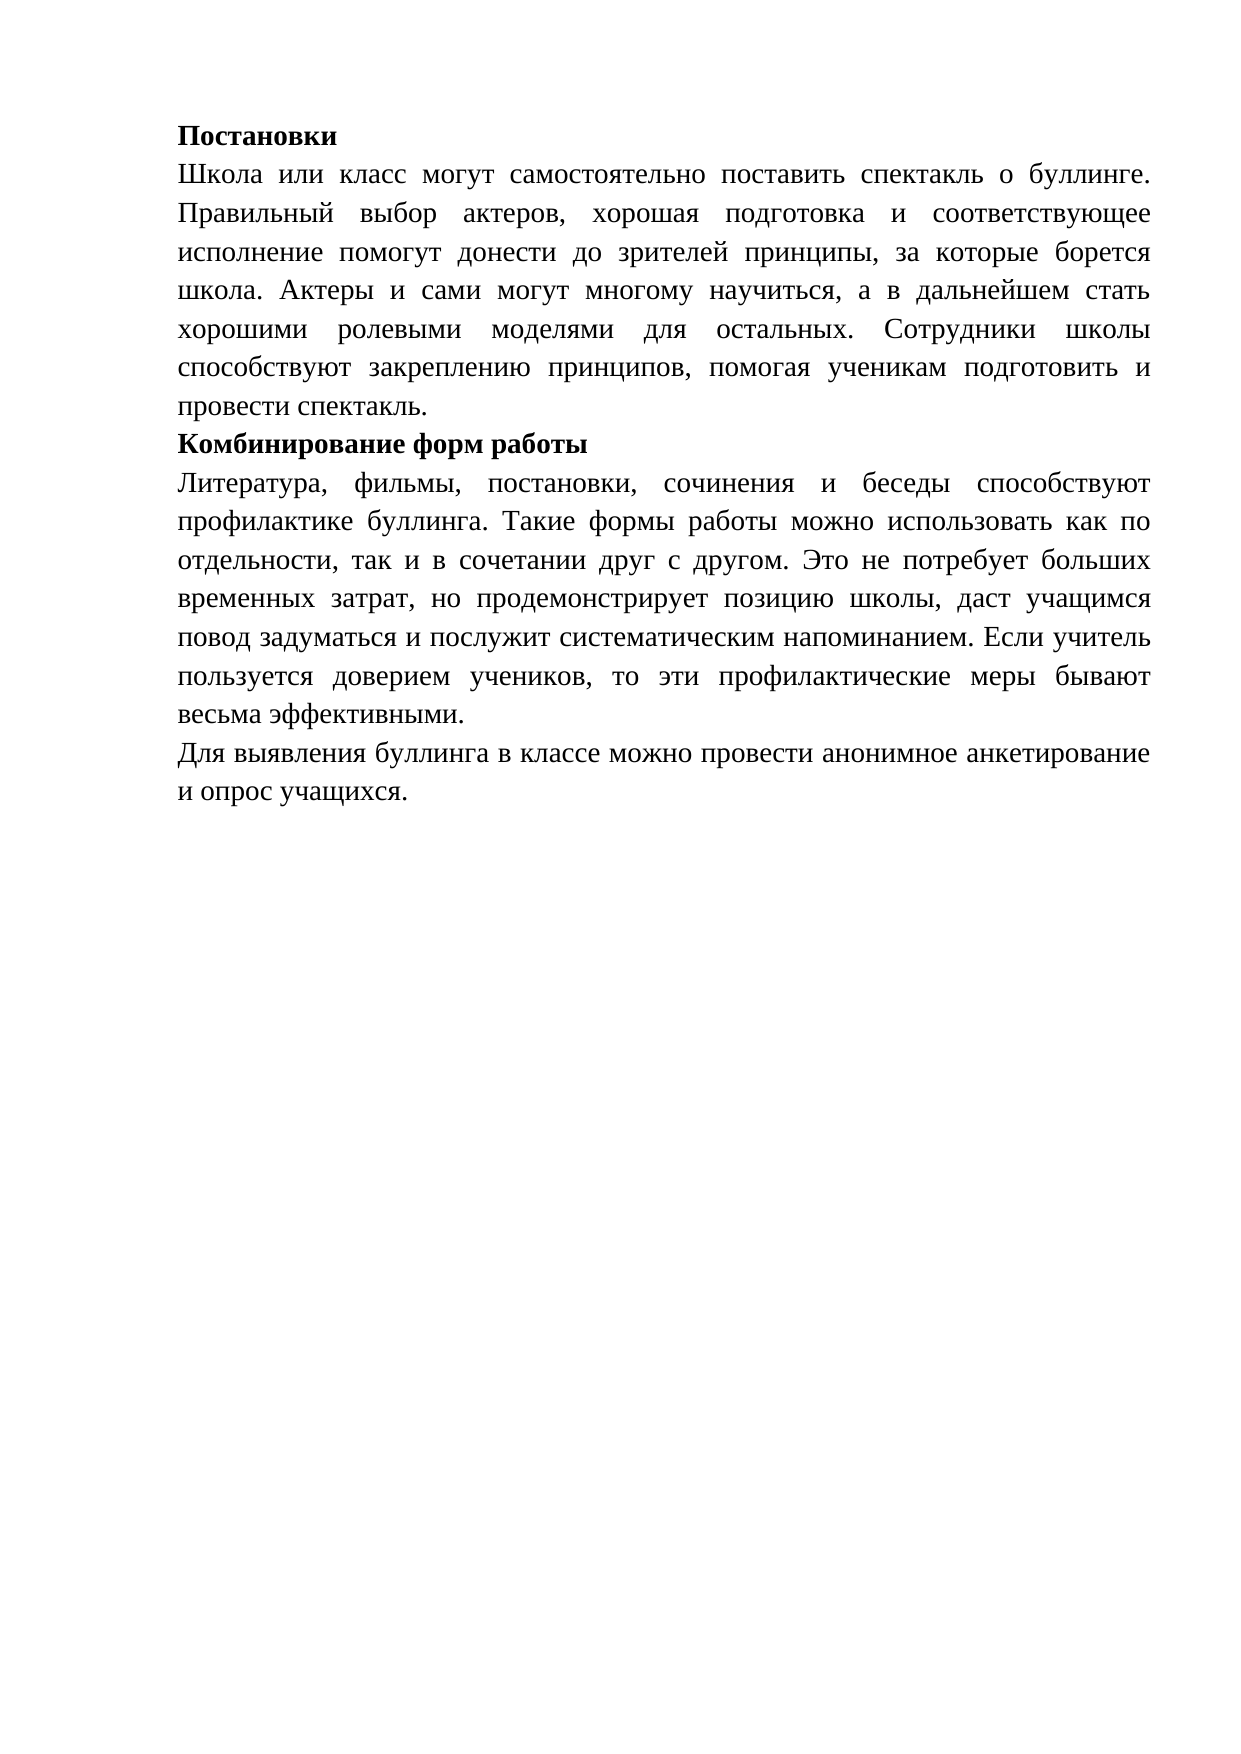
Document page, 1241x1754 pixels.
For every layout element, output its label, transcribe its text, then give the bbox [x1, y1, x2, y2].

text Школа или класс могут самостоятельно поставить спектакль о буллинге. Правильный выбор актеров, хорошая подготовка и соответствующее исполнение помогут донести до зрителей принципы, за которые борется школа. Актеры и сами могут многому научиться, а в дальнейшем стать хорошими ролевыми моделями для остальных. Сотрудники школы способствуют закреплению принципов, помогая ученикам подготовить и провести спектакль. [177, 157, 1152, 421]
text Комбинирование форм работы [177, 426, 1152, 460]
text Литература, фильмы, постановки, сочинения и беседы способствуют профилактике буллинга. Такие формы работы можно использовать как по отдельности, так и в сочетании друг с другом. Это не потребует больших временных затрат, но продемонстрирует позицию школы, даст учащимся повод задуматься и послужит систематическим напоминанием. Если учитель пользуется доверием учеников, то эти профилактические меры бывают весьма эффективными. [177, 465, 1152, 730]
text Постановки [177, 118, 1152, 152]
text Для выявления буллинга в классе можно провести анонимное анкетирование и опрос учащихся. [177, 735, 1152, 807]
